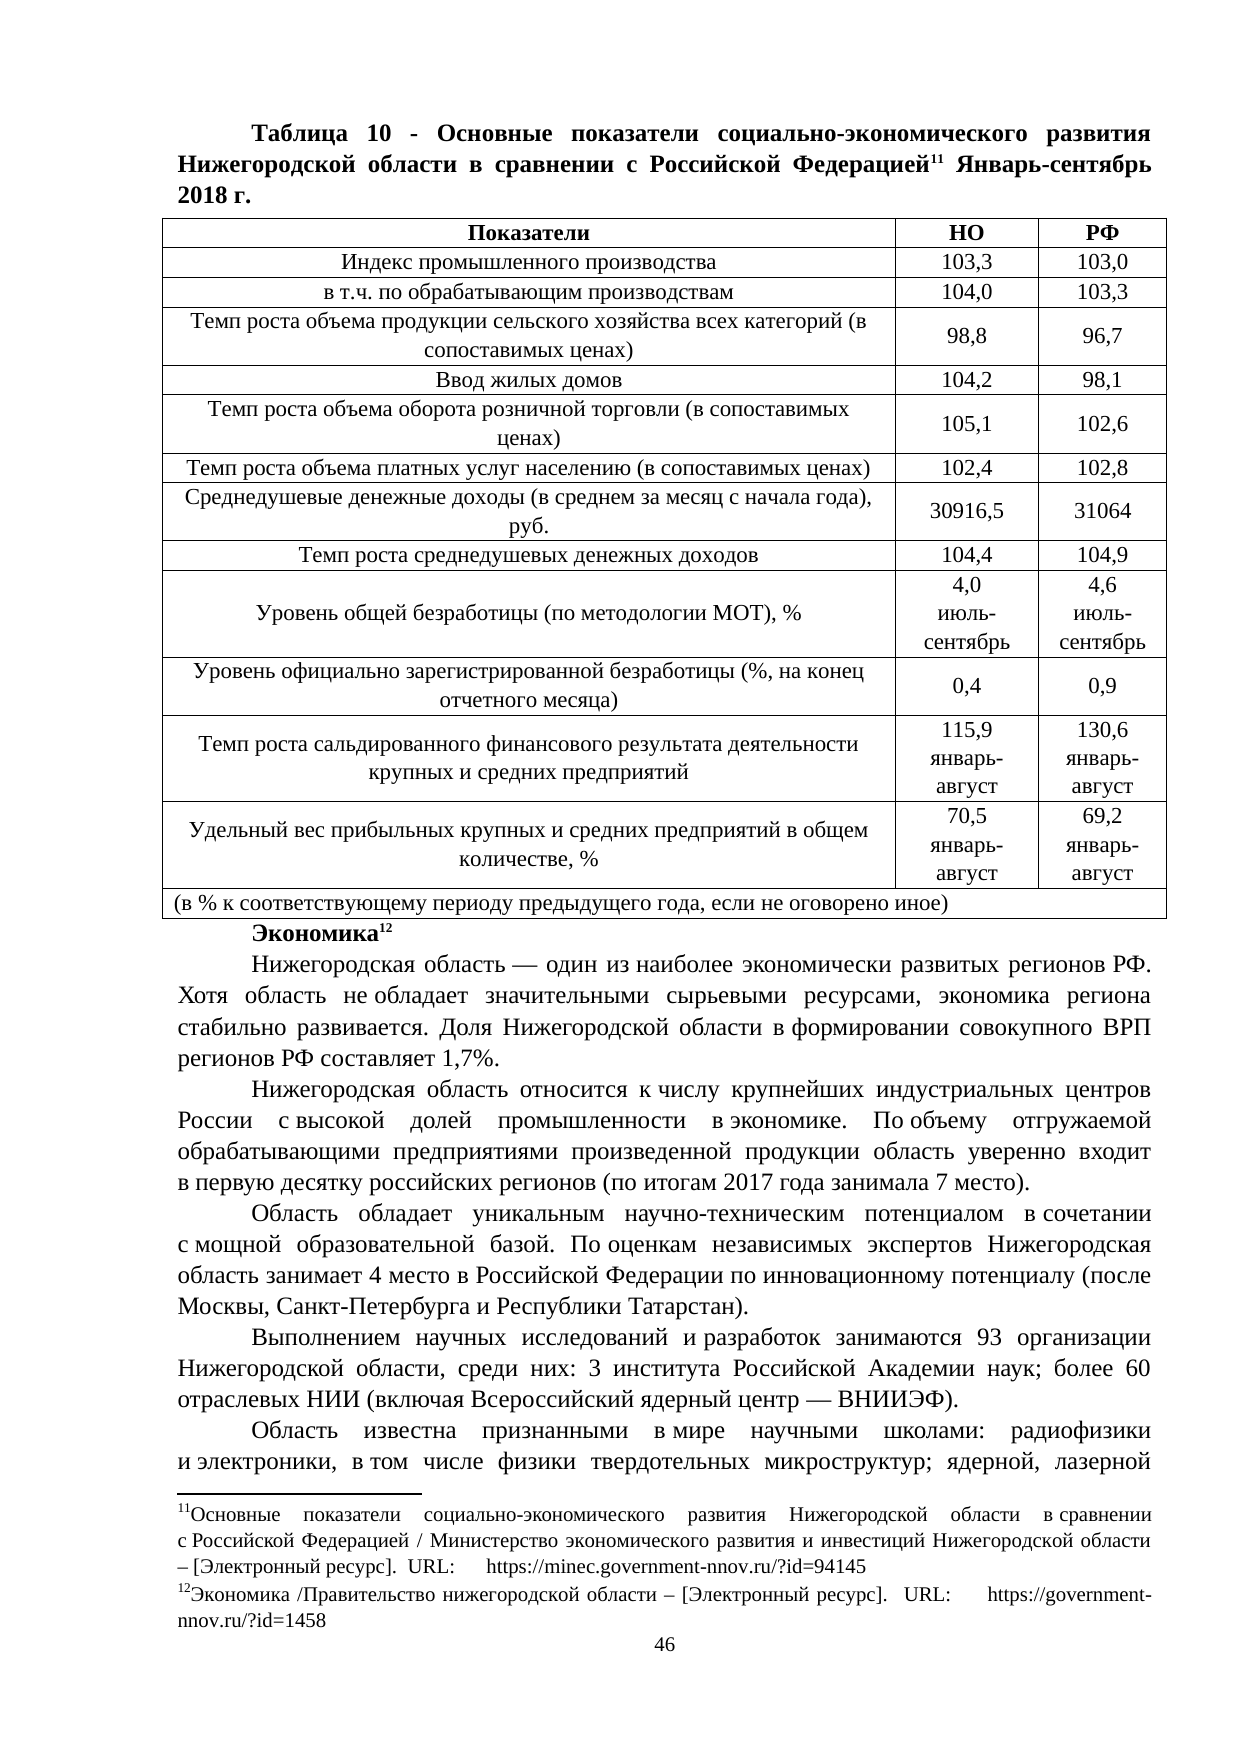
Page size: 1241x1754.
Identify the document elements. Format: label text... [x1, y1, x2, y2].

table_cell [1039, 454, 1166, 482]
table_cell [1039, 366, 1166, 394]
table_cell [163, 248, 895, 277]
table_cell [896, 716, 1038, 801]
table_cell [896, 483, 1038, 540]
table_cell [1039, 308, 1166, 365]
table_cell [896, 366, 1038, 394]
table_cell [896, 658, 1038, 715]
text Нижегородская область — один из наиболее экономически развитых регионов РФ. Хотя область не обладает значительными сырьевыми ресурсами, экономика региона стабильно развивается. Доля Нижегородской области в формировании совокупного ВРП регионов РФ составляет 1,7%. [177, 949, 1152, 1071]
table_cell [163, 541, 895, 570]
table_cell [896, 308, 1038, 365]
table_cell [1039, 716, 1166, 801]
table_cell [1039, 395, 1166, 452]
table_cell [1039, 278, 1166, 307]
text Область обладает уникальным научно-техническим потенциалом в сочетании с мощной образовательной базой. По оценкам независимых экспертов Нижегородская область занимает 4 место в Российской Федерации по инновационному потенциалу (после Москвы, Санкт-Петербурга и Республики Татарстан). [177, 1198, 1152, 1320]
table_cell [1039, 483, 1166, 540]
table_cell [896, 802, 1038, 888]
text Экономика [177, 919, 1152, 947]
table_header НО [896, 219, 1038, 247]
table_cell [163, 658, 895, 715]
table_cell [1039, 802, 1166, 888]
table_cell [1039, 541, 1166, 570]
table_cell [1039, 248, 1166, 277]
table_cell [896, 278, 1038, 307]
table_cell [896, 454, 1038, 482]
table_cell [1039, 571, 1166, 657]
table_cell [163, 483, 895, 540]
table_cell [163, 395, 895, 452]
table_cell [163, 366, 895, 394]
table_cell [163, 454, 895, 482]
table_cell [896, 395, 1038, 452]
text Таблица 10 - Основные показатели социально-экономического развития Нижегородской области в сравнении с Российской Федерацией Январь-сентябрь 2018 г. [177, 118, 1152, 209]
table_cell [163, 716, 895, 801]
table_header Показатели [163, 219, 895, 247]
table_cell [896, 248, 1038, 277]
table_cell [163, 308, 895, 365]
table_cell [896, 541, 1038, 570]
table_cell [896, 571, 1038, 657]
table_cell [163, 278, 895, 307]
text Нижегородская область относится к числу крупнейших индустриальных центров России с высокой долей промышленности в экономике. По объему отгружаемой обрабатывающими предприятиями произведенной продукции область уверенно входит в первую десятку российских регионов (по итогам 2017 года занимала 7 место). [177, 1074, 1152, 1196]
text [177, 1415, 1152, 1475]
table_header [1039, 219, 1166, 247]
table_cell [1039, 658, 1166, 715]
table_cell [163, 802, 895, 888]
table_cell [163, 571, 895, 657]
text Выполнением научных исследований и разработок занимаются 93 организации Нижегородской области, среди них: 3 института Российской Академии наук; более 60 отраслевых НИИ (включая Всероссийский ядерный центр — ВНИИЭФ). [177, 1322, 1152, 1413]
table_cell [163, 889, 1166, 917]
